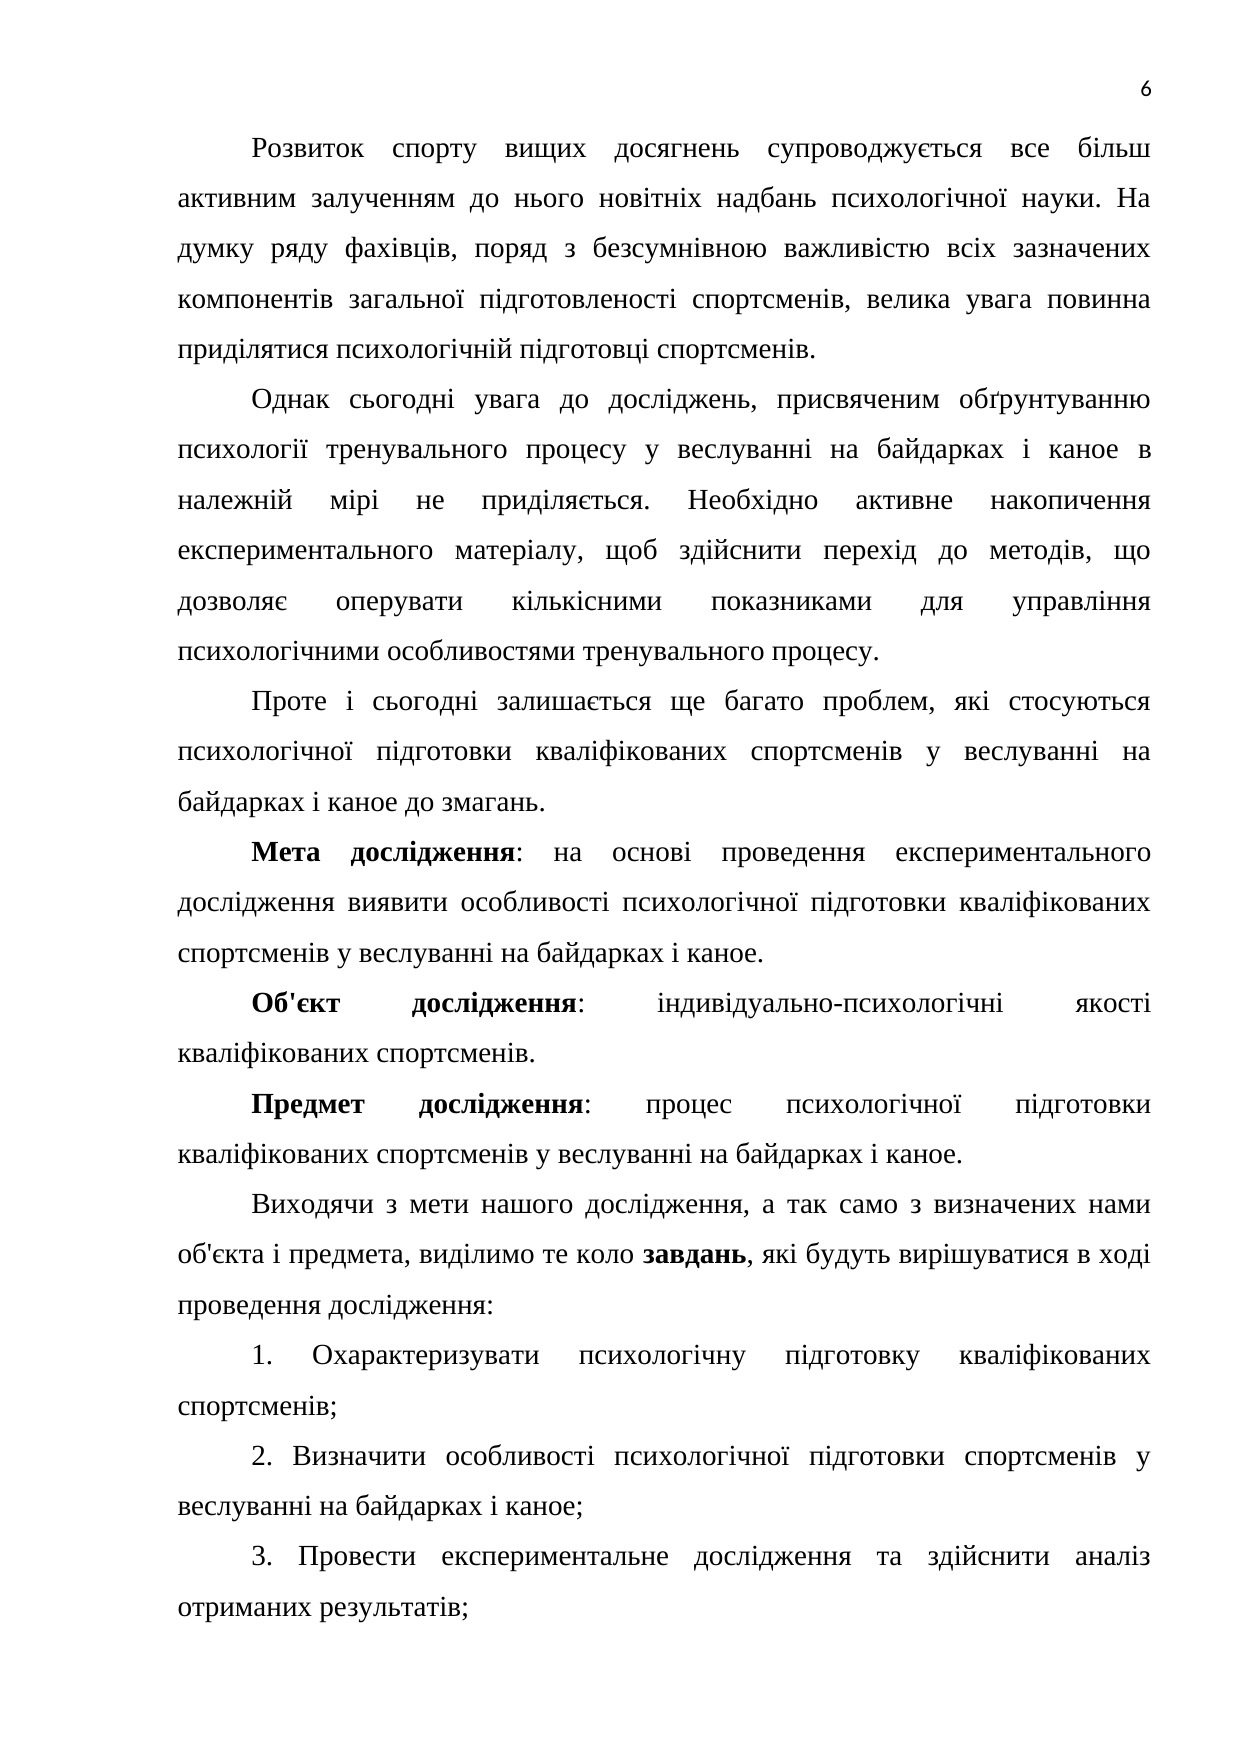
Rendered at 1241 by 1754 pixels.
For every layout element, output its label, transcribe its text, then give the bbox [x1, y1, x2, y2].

text 3. Провести експериментальне дослідження та здійснити аналіз отриманих результатів; [177, 1538, 1152, 1622]
text Проте і сьогодні залишається ще багато проблем, які стосуються психологічної підготовки кваліфікованих спортсменів у веслуванні на байдарках і каное до змагань. [177, 683, 1152, 817]
text Розвиток спорту вищих досягнень супроводжується все більш активним залученням до нього новітніх надбань психологічної науки. На думку ряду фахівців, поряд з безсумнівною важливістю всіх зазначених компонентів загальної підготовленості спортсменів, велика увага повинна приділятися психологічній підготовці спортсменів. [177, 130, 1152, 364]
text Об'єкт дослідження: індивідуально-психологічні якості кваліфікованих спортсменів. [177, 985, 1152, 1069]
text 1. Охарактеризувати психологічну підготовку кваліфікованих спортсменів; [177, 1337, 1152, 1421]
text Виходячи з мети нашого дослідження, а так само з визначених нами об'єкта і предмета, виділимо те коло завдань, які будуть вирішуватися в ході проведення дослідження: [177, 1186, 1152, 1321]
text 2. Визначити особливості психологічної підготовки спортсменів у веслуванні на байдарках і каное; [177, 1438, 1152, 1522]
text Однак сьогодні увага до досліджень, присвяченим обґрунтуванню психології тренувального процесу у веслуванні на байдарках і каное в належній мірі не приділяється. Необхідно активне накопичення експериментального матеріалу, щоб здійснити перехід до методів, що дозволяє оперувати кількісними показниками для управління психологічними особливостями тренувального процесу. [177, 381, 1152, 666]
text Предмет дослідження: процес психологічної підготовки кваліфікованих спортсменів у веслуванні на байдарках і каное. [177, 1086, 1152, 1169]
text Мета дослідження: на основі проведення експериментального дослідження виявити особливості психологічної підготовки кваліфікованих спортсменів у веслуванні на байдарках і каное. [177, 834, 1152, 968]
